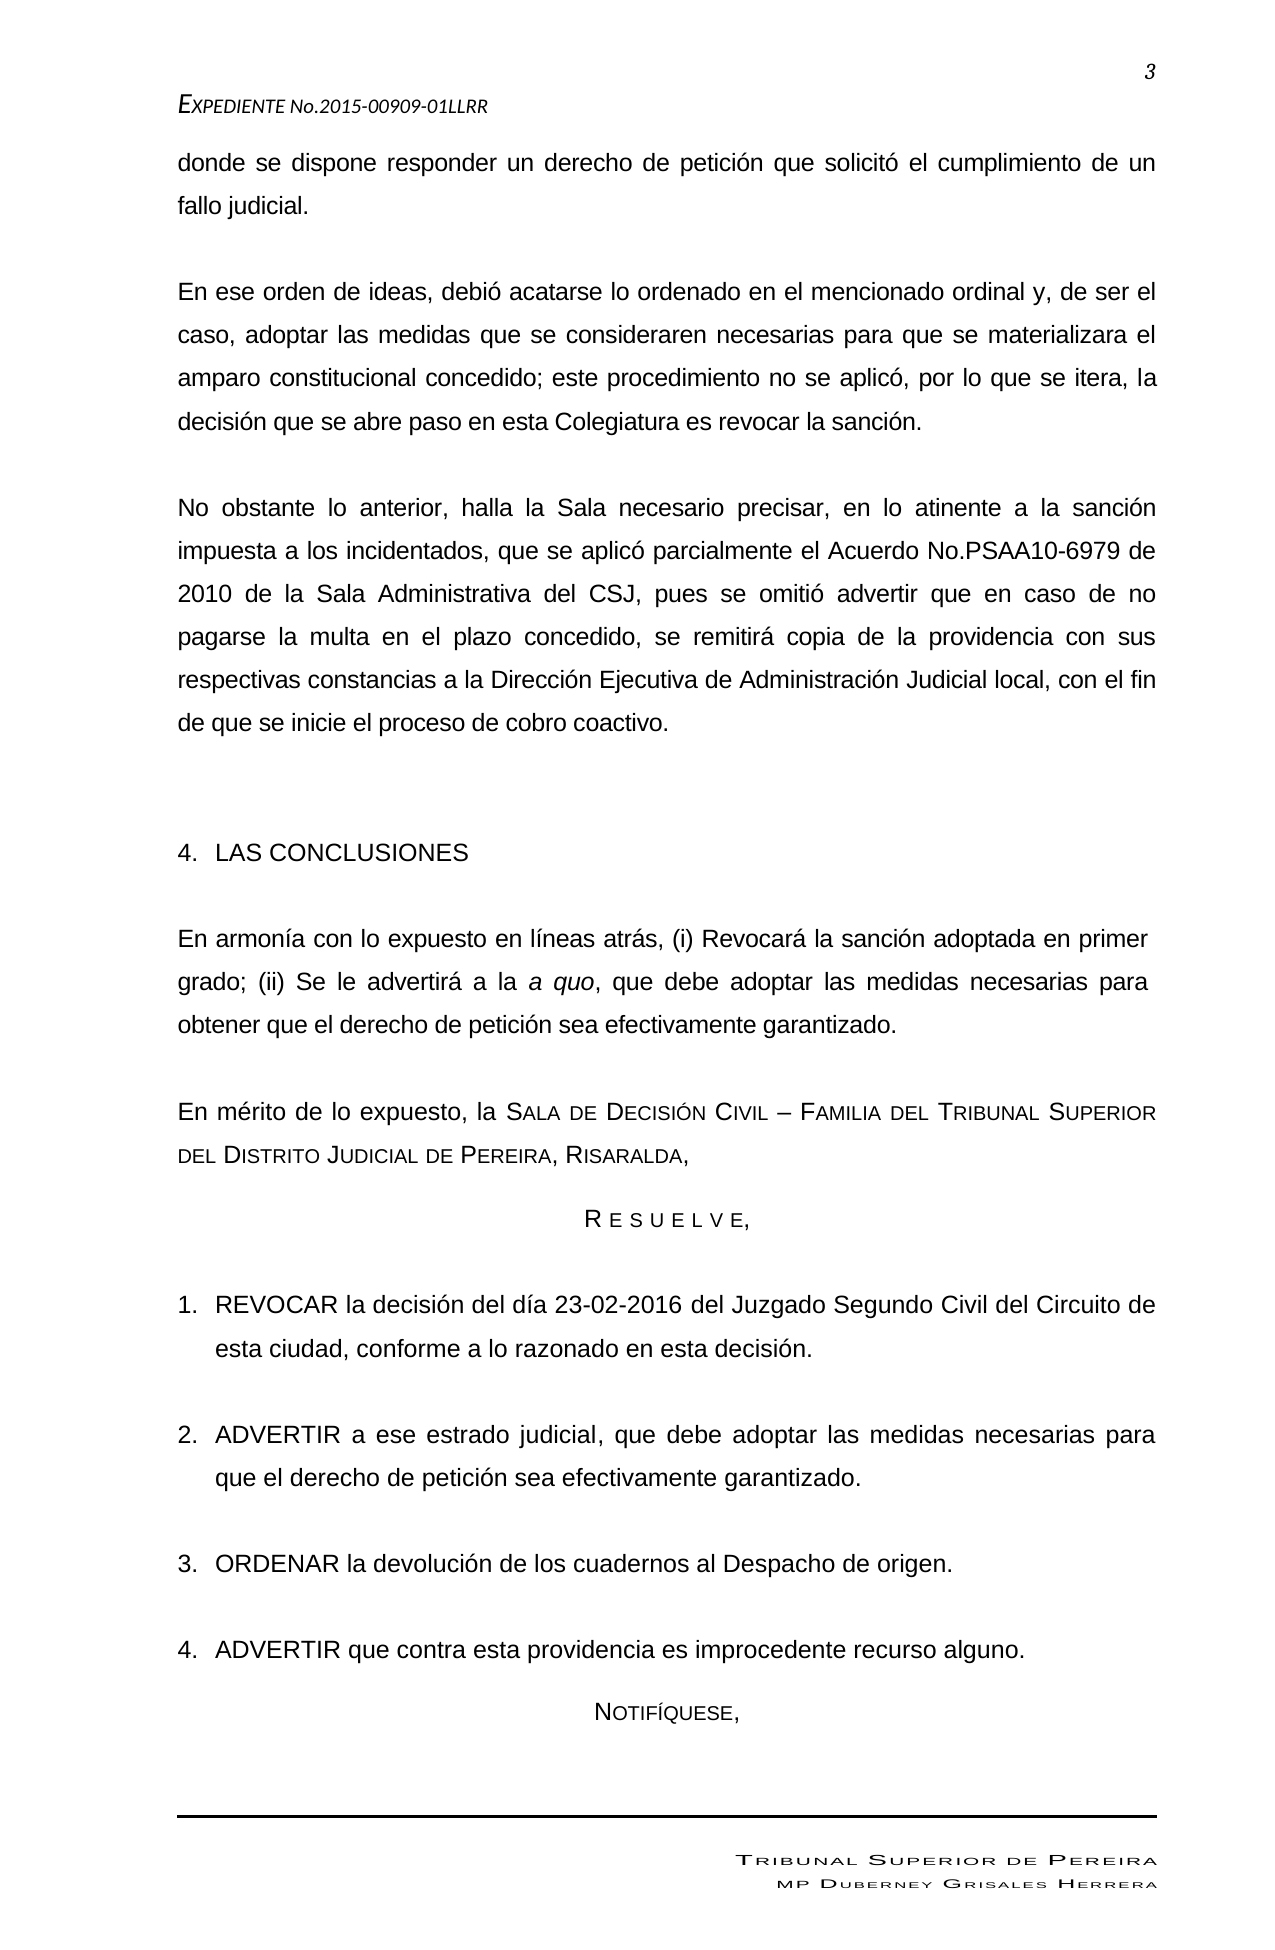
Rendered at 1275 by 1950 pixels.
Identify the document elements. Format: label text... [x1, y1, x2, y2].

text En ese orden de ideas, debió acatarse lo ordenado en el mencionado ordinal y, de ser el caso, adoptar las medidas que se consideraren necesarias para que se materializara el amparo constitucional concedido; este procedimiento no se aplicó, por lo que se itera, la decisión que se abre paso en esta Colegiatura es revocar la sanción. [177, 277, 1157, 435]
list ORDENAR la devolución de los cuadernos al Despacho de origen. [177, 1549, 1157, 1578]
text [177, 148, 1157, 219]
list ADVERTIR que contra esta providencia es improcedente recurso alguno. [177, 1636, 1157, 1664]
list LAS CONCLUSIONES [177, 838, 1157, 866]
list REVOCAR la decisión del día 23-02-2016 del Juzgado Segundo Civil del Circuito de esta ciudad, conforme a lo razonado en esta decisión. [177, 1291, 1157, 1362]
text En mérito de lo expuesto, la Sala de Decisión Civil – Familia del Tribunal Superior del Distrito Judicial de Pereira, Risaralda, [177, 1096, 1157, 1168]
text R e s u e l v e, [177, 1204, 1157, 1233]
text Notifíquese, [177, 1697, 1157, 1725]
list ADVERTIR a ese estrado judicial, que debe adoptar las medidas necesarias para que el derecho de petición sea efectivamente garantizado. [177, 1420, 1157, 1492]
text En armonía con lo expuesto en líneas atrás, (i) Revocará la sanción adoptada en primer grado; (ii) Se le advertirá a la a quo, que debe adoptar las medidas necesarias para obtener que el derecho de petición sea efectivamente garantizado. [177, 924, 1149, 1039]
text No obstante lo anterior, halla la Sala necesario precisar, en lo atinente a la sanción impuesta a los incidentados, que se aplicó parcialmente el Acuerdo No.PSAA10-6979 de 2010 de la Sala Administrativa del CSJ, pues se omitió advertir que en caso de no pagarse la multa en el plazo concedido, se remitirá copia de la providencia con sus respectivas constancias a la Dirección Ejecutiva de Administración Judicial local, con el fin de que se inicie el proceso de cobro coactivo. [177, 493, 1157, 737]
